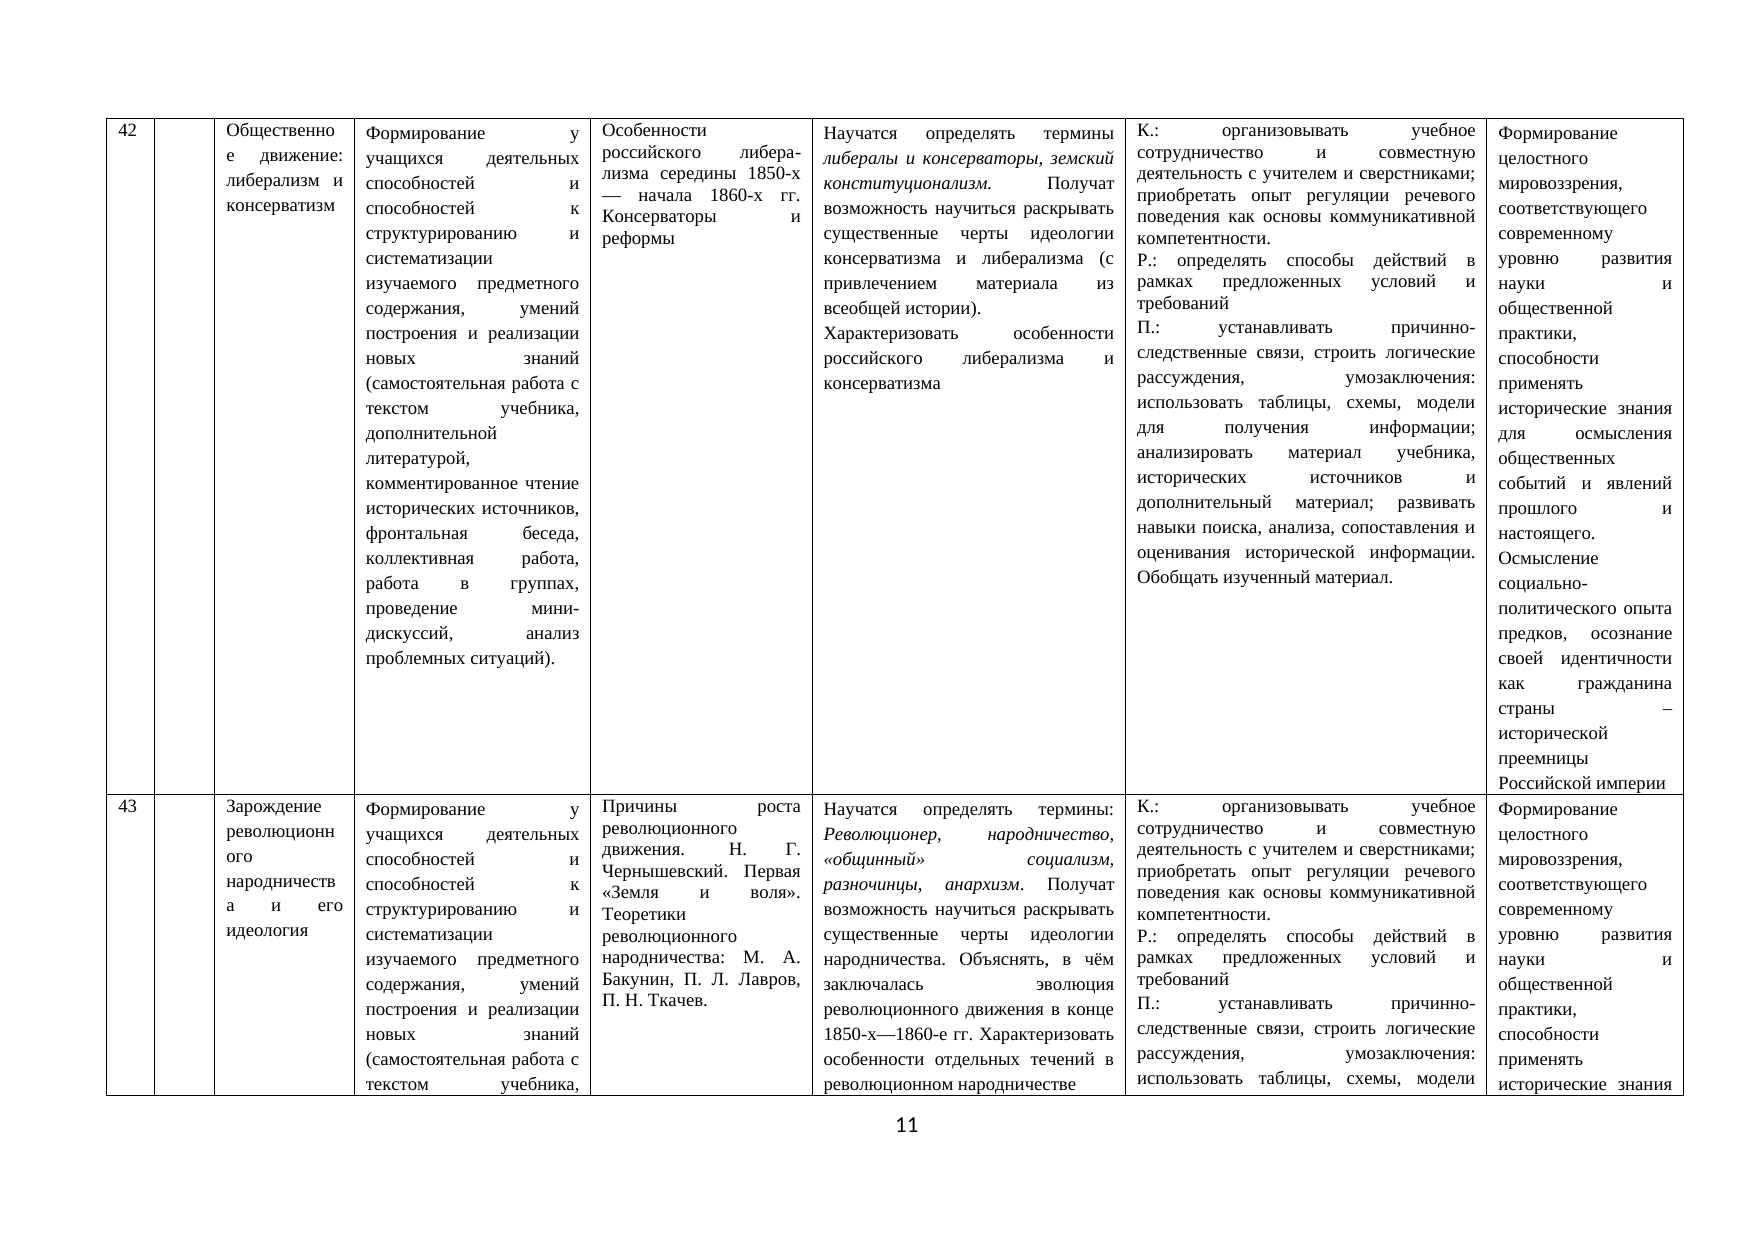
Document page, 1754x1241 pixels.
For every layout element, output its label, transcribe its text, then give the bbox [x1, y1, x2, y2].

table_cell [1126, 119, 1486, 794]
table_cell [155, 795, 214, 1095]
table_cell [155, 119, 214, 794]
table_cell 43 [107, 795, 154, 1095]
table_cell Особенности российского либерализма середины 1850-х — начала 1860-х гг. Консерваторы и реформы [591, 119, 812, 794]
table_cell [355, 795, 590, 1095]
table_cell Научатся определять термины либералы и консерваторы, земский конституционализм. Получат возможность научиться раскрывать существенные черты идеологии консерватизма и либерализма (с привлечением материала из всеобщей истории). Характеризовать особенности российского либерализма и консерватизма [813, 119, 1125, 794]
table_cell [215, 795, 354, 1095]
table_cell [1126, 795, 1486, 1095]
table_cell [813, 795, 1125, 1095]
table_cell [355, 119, 590, 794]
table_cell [1487, 119, 1683, 794]
table_cell 42 [107, 119, 154, 794]
table_cell Общественное движение: либерализм и консерватизм [215, 119, 354, 794]
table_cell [591, 795, 812, 1095]
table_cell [1487, 795, 1683, 1095]
